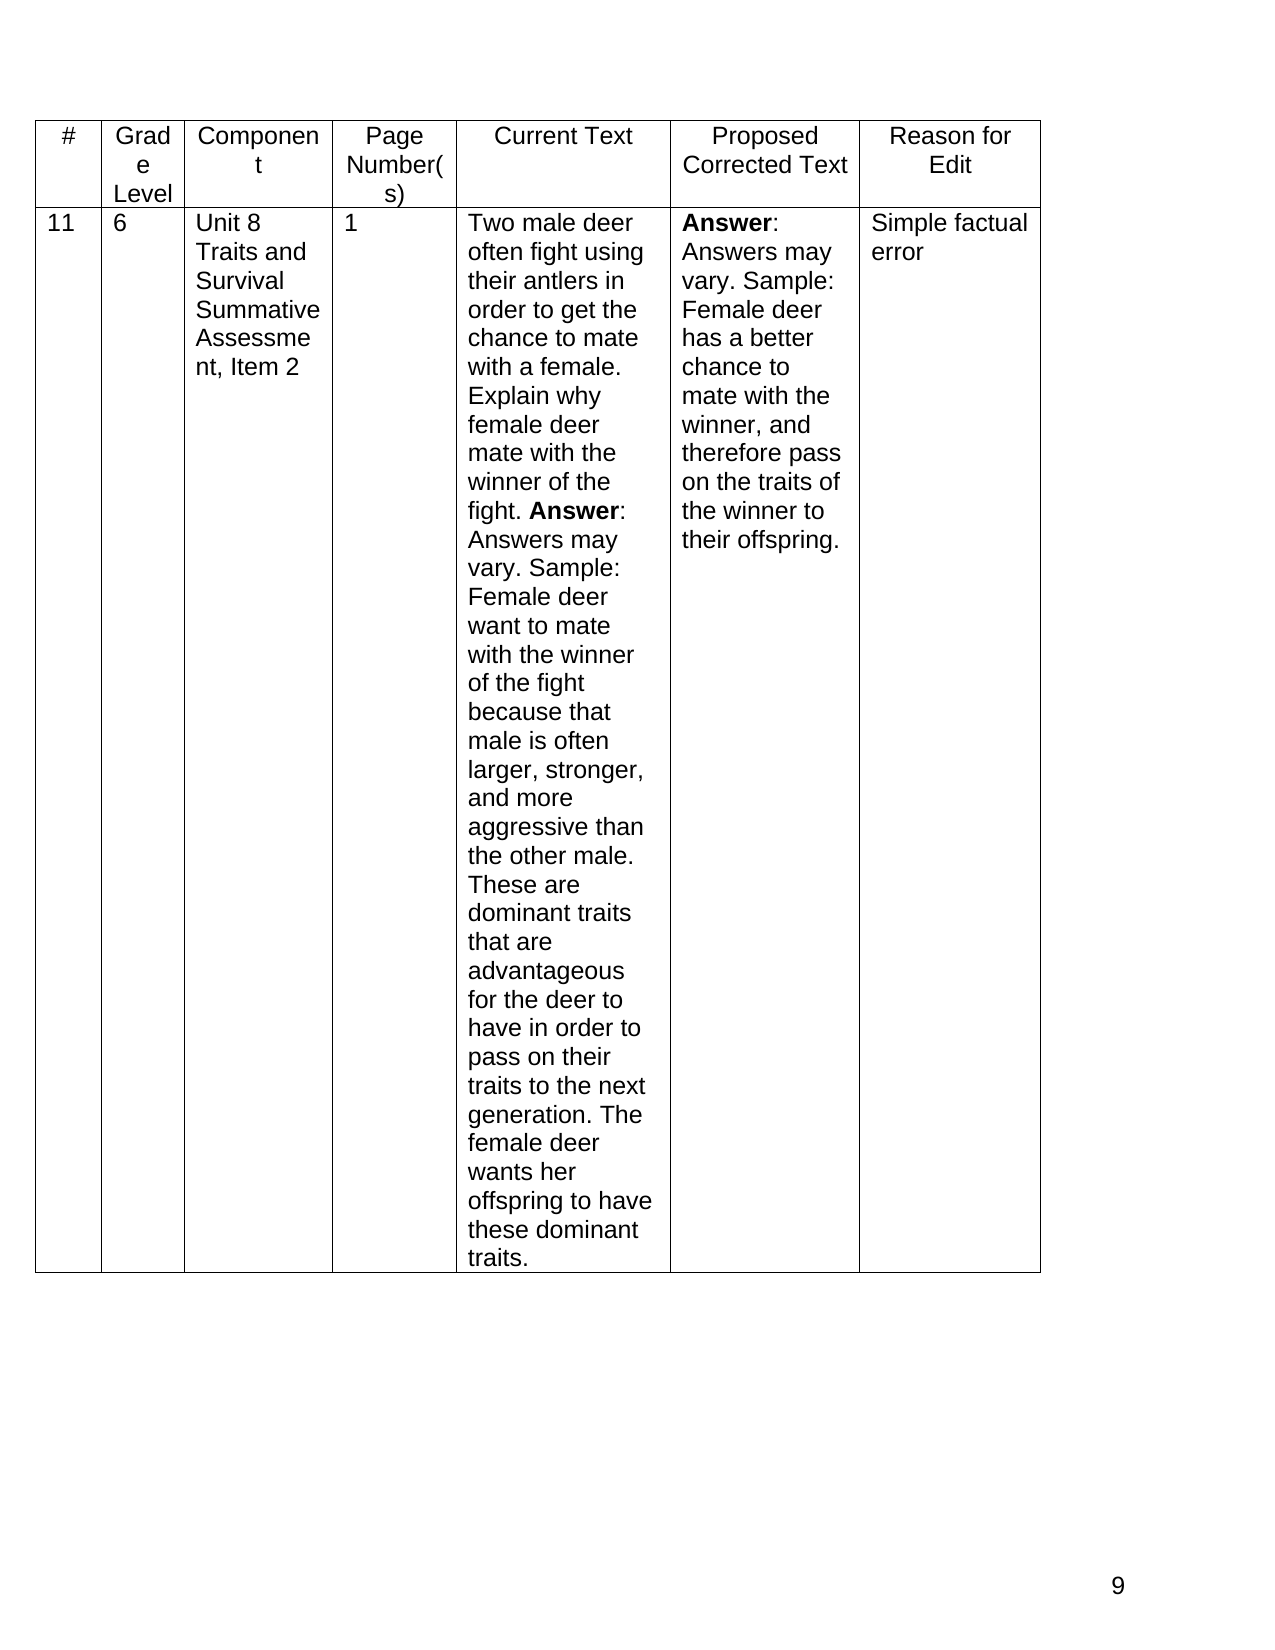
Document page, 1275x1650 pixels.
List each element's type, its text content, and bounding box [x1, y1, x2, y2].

table_cell Simple factual error [860, 208, 1040, 1272]
table_header Grade Level [102, 121, 184, 207]
table_header Reason for Edit [860, 121, 1040, 207]
table_cell 6 [102, 208, 184, 1272]
table_header # [36, 121, 101, 207]
table_cell Unit 8 Traits and Survival Summative Assessment, Item 2 [185, 208, 332, 1272]
table_cell Answer: Answers may vary. Sample: Female deer has a better chance to mate with the winner, and therefore pass on the traits of the winner to their offspring. [671, 208, 859, 1272]
table_cell 1 [333, 208, 456, 1272]
table_header Component [185, 121, 332, 207]
table_cell 11 [36, 208, 101, 1272]
table_header Proposed Corrected Text [671, 121, 859, 207]
table_header Current Text [457, 121, 670, 207]
table_cell Two male deer often fight using their antlers in order to get the chance to mate with a female. Explain why female deer mate with the winner of the fight. Answer: Answers may vary. Sample: Female deer want to mate with the winner of the fight because that male is often larger, stronger, and more aggressive than the other male. These are dominant traits that are advantageous for the deer to have in order to pass on their traits to the next generation. The female deer wants her offspring to have these dominant traits. [457, 208, 670, 1272]
table_header Page Number(s) [333, 121, 456, 207]
